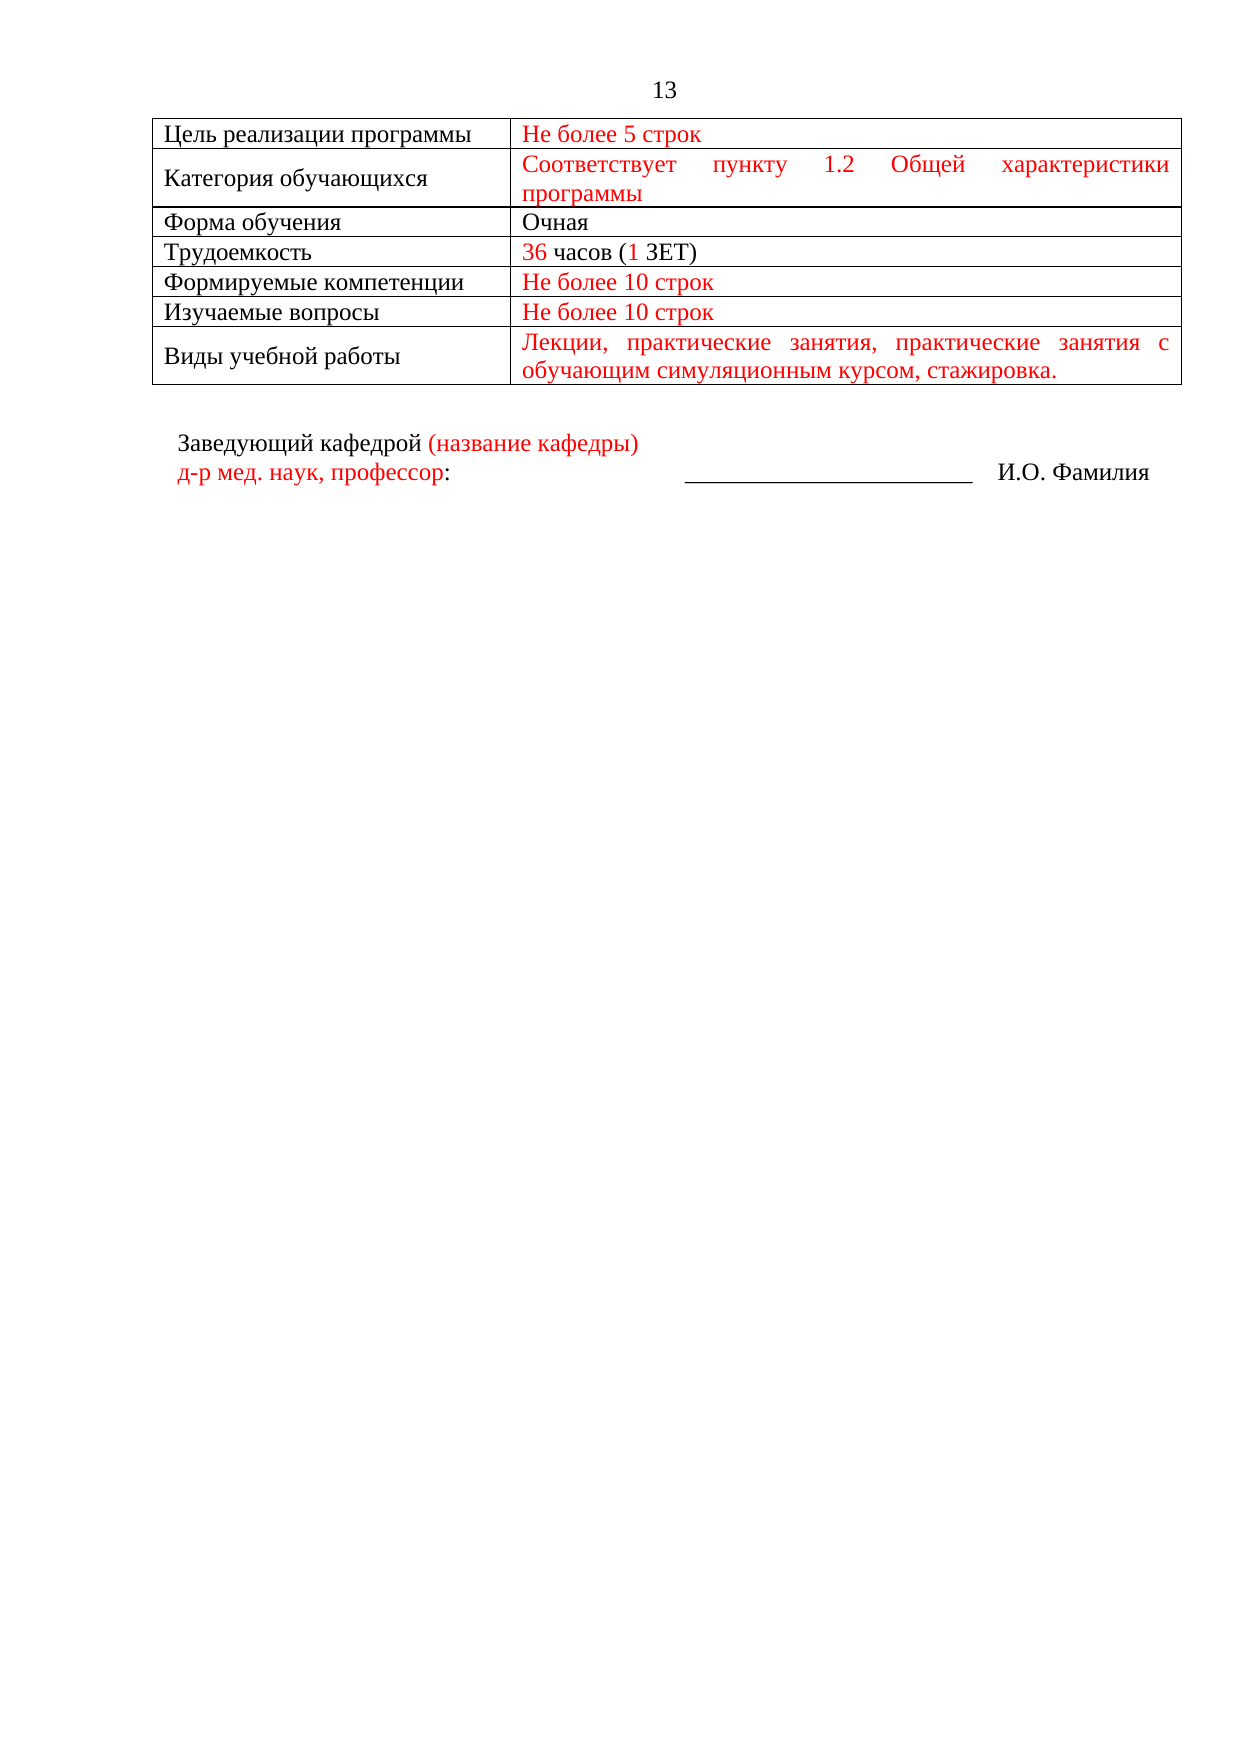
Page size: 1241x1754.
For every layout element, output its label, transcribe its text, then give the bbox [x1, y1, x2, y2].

table_cell Очная [511, 208, 1181, 236]
table_header Не более 5 строк [511, 119, 1181, 148]
table_cell Лекции, практические занятия, практические занятия с обучающим симуляционным курсом, стажировка. [511, 327, 1181, 384]
table_cell Трудоемкость [153, 237, 510, 266]
table_cell Соответствует пункту 1.2 Общей характеристики программы [511, 149, 1181, 206]
table_cell Категория обучающихся [153, 149, 510, 206]
table_cell Формируемые компетенции [153, 267, 510, 296]
table_cell Виды учебной работы [153, 327, 510, 384]
table_header Цель реализации программы [153, 119, 510, 148]
text Заведующий кафедрой (название кафедры) [177, 428, 1152, 457]
table_cell Изучаемые вопросы [153, 297, 510, 326]
table_cell Не более 10 строк [511, 267, 1181, 296]
text д-р мед. наук, профессор: _______________________ И.О. Фамилия [177, 457, 1152, 486]
table_cell Форма обучения [153, 208, 510, 236]
table_cell Не более 10 строк [511, 297, 1181, 326]
table_cell 36 часов (1 ЗЕТ) [511, 237, 1181, 266]
